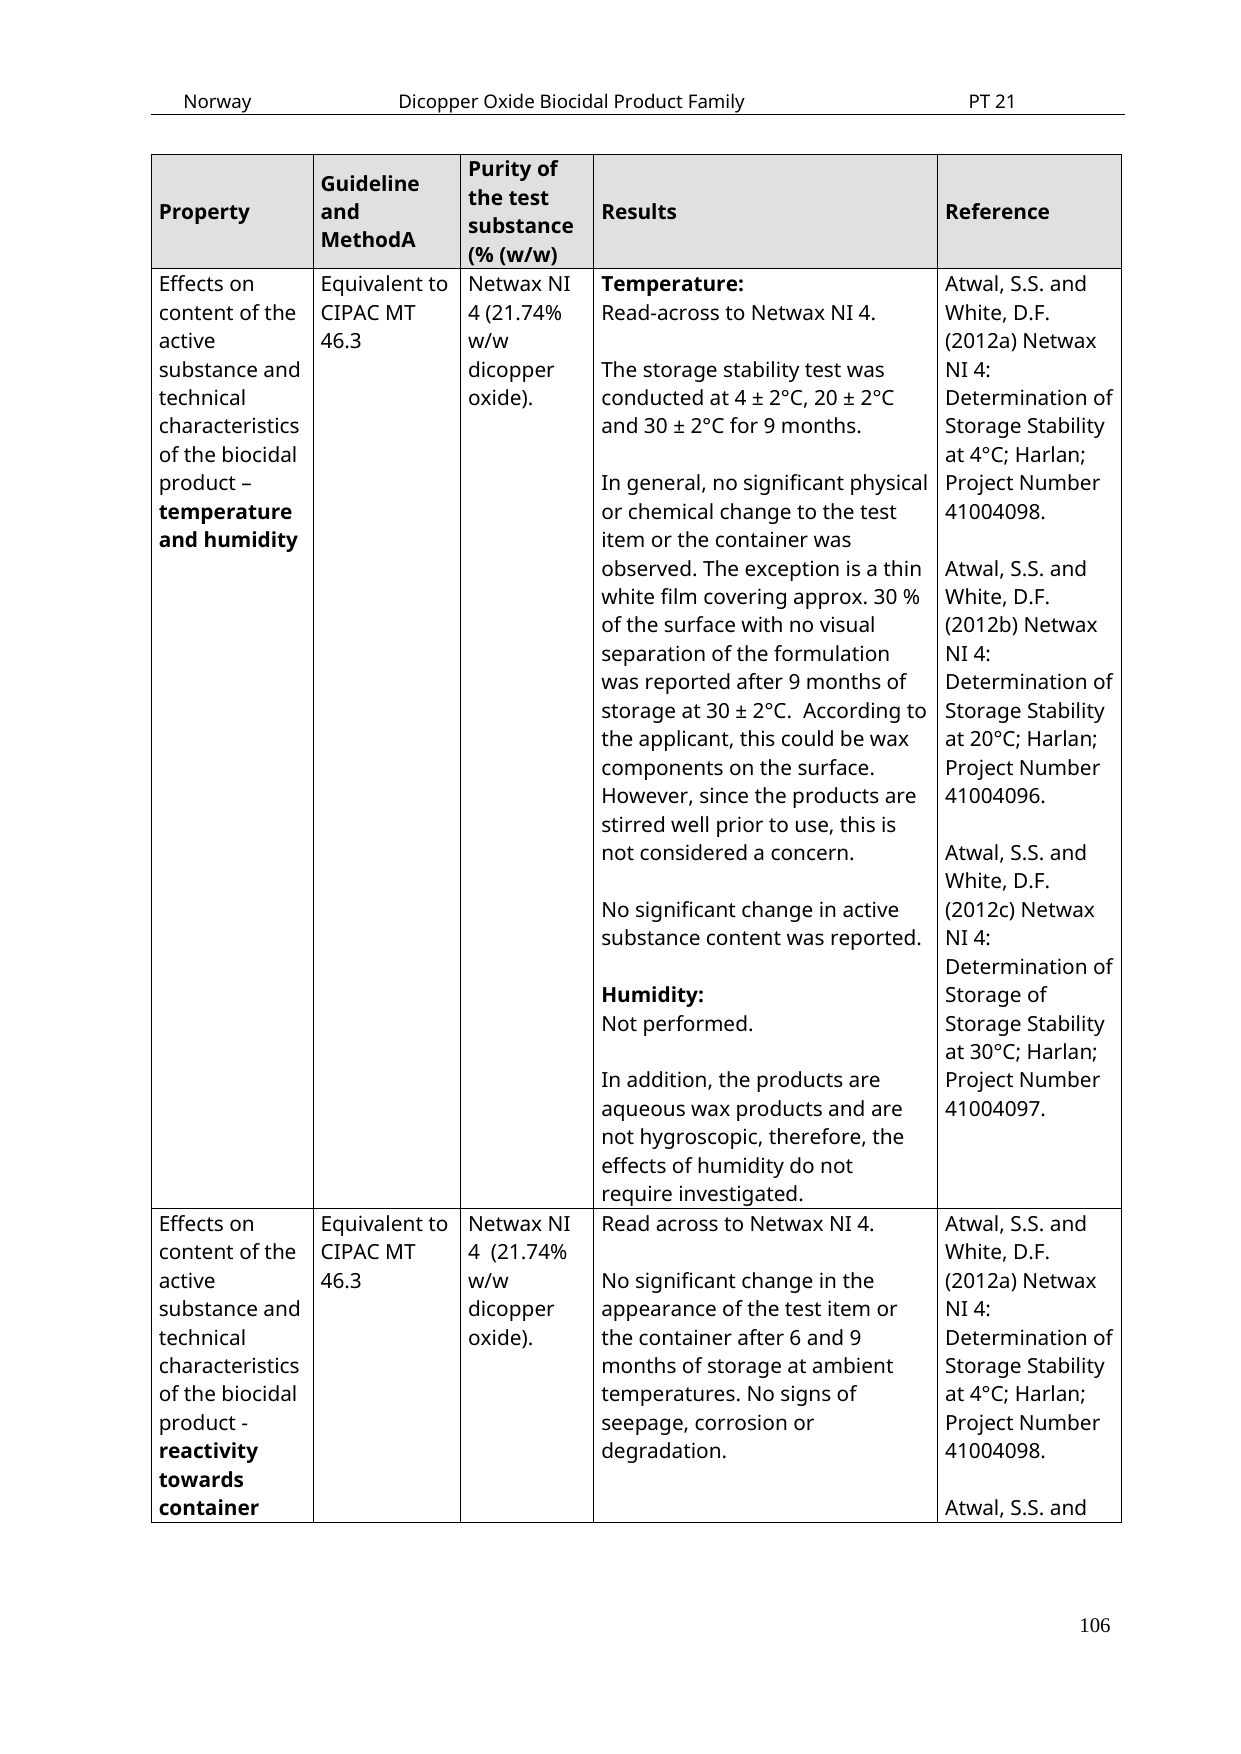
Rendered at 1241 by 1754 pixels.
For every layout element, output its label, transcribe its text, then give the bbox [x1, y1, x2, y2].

table_header Property [152, 155, 313, 268]
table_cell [938, 1209, 1121, 1522]
table_cell Equivalent to CIPAC MT 46.3 [314, 1209, 460, 1522]
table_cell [594, 1209, 937, 1522]
table_header Purity of the test substance (% (w/w) [461, 155, 593, 268]
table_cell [461, 269, 593, 1208]
table_header Results [594, 155, 937, 268]
table_cell Equivalent to CIPAC MT 46.3 [314, 269, 460, 1208]
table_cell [152, 1209, 313, 1522]
table_cell Temperature: Read-across to Netwax NI 4. The storage stability test was conducted at 4 ± 2°C, 20 ± 2°C and 30 ± 2°C for 9 months. In general, no significant physical or chemical change to the test item or the container was observed. The exception is a thin white film covering approx. 30 % of the surface with no visual separation of the formulation was reported after 9 months of storage at 30 ± 2°C. According to the applicant, this could be wax components on the surface. However, since the products are stirred well prior to use, this is not considered a concern. No significant change in active substance content was reported. Humidity: Not performed. In addition, the products are aqueous wax products and are not hygroscopic, therefore, the effects of humidity do not require investigated. [594, 269, 937, 1208]
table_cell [938, 269, 1121, 1208]
table_header Reference [938, 155, 1121, 268]
table_header Guideline and MethodA [314, 155, 460, 268]
table_cell Effects on content of the active substance and technical characteristics of the biocidal product – temperature and humidity [152, 269, 313, 1208]
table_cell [461, 1209, 593, 1522]
